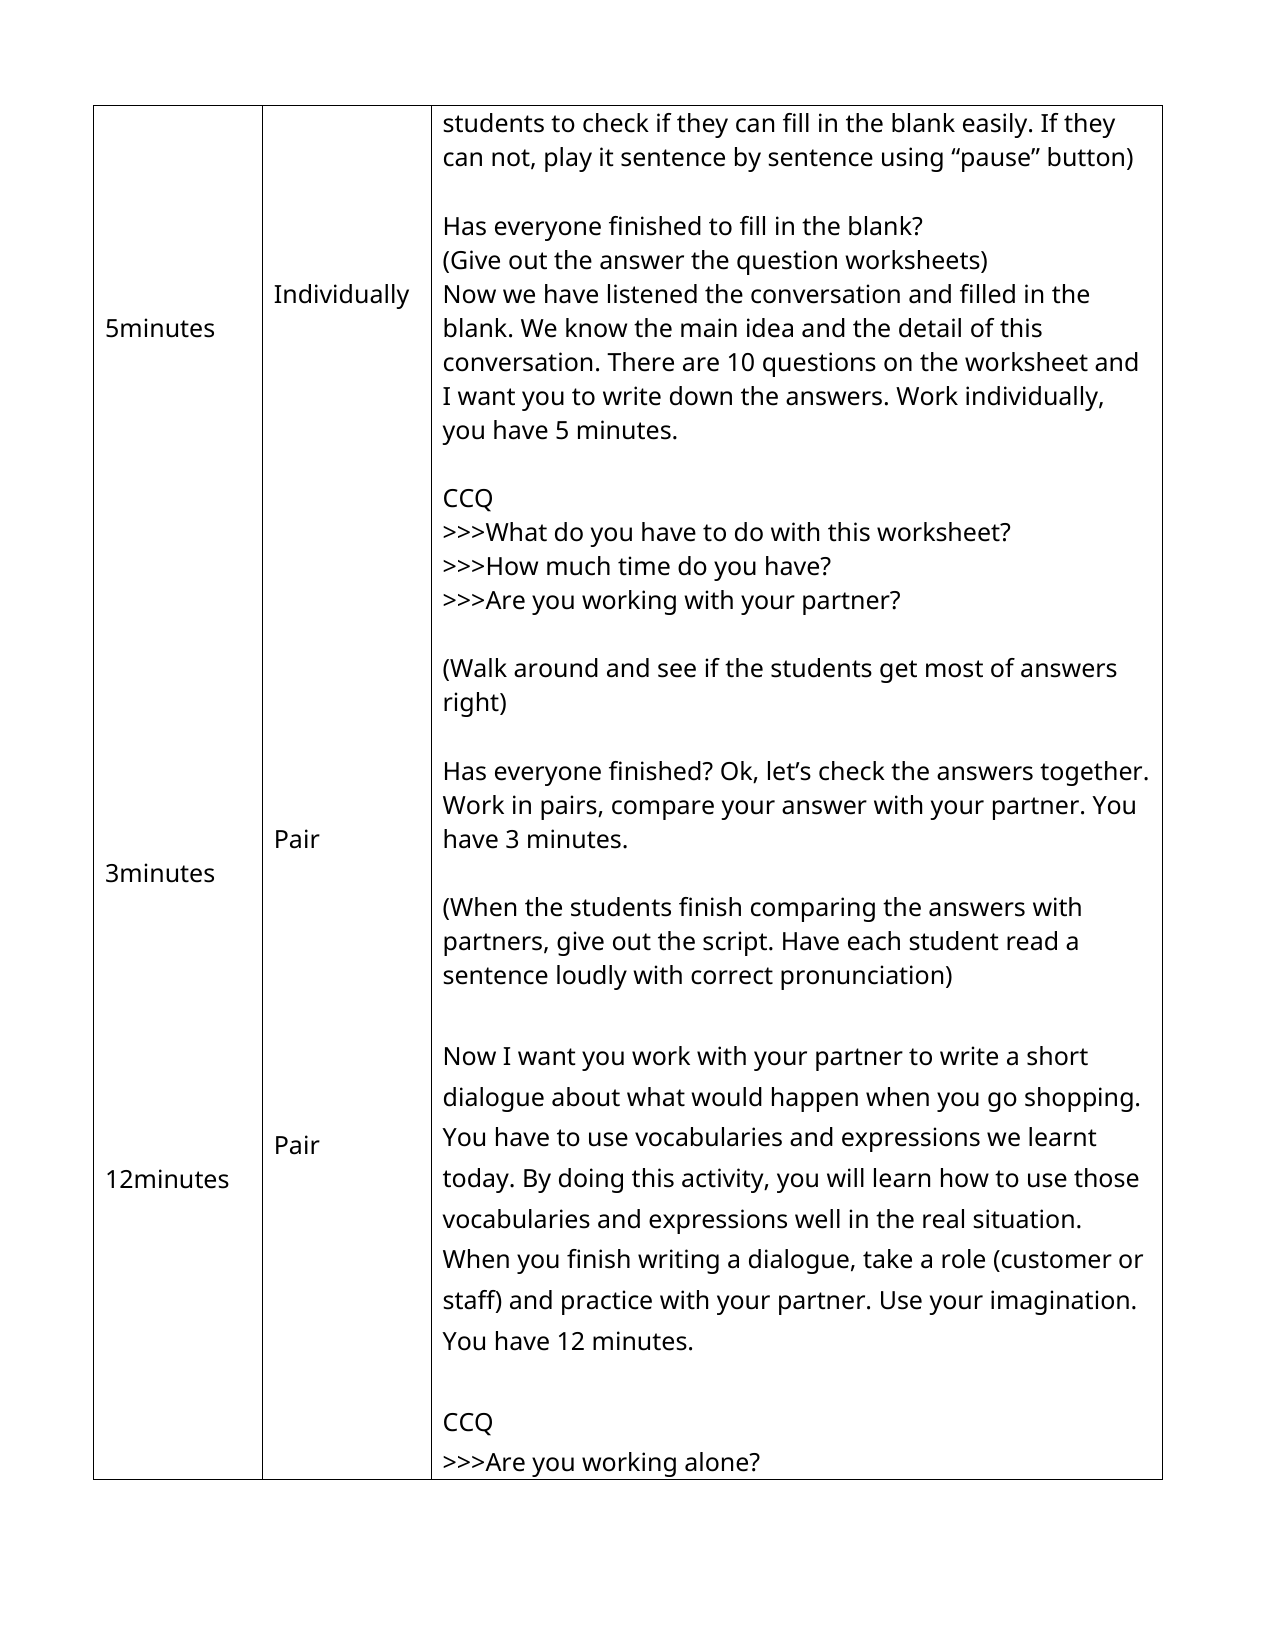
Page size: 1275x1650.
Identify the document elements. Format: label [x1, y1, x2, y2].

table_cell [263, 106, 431, 1479]
table_cell [432, 106, 1162, 1479]
table_cell [94, 106, 262, 1479]
